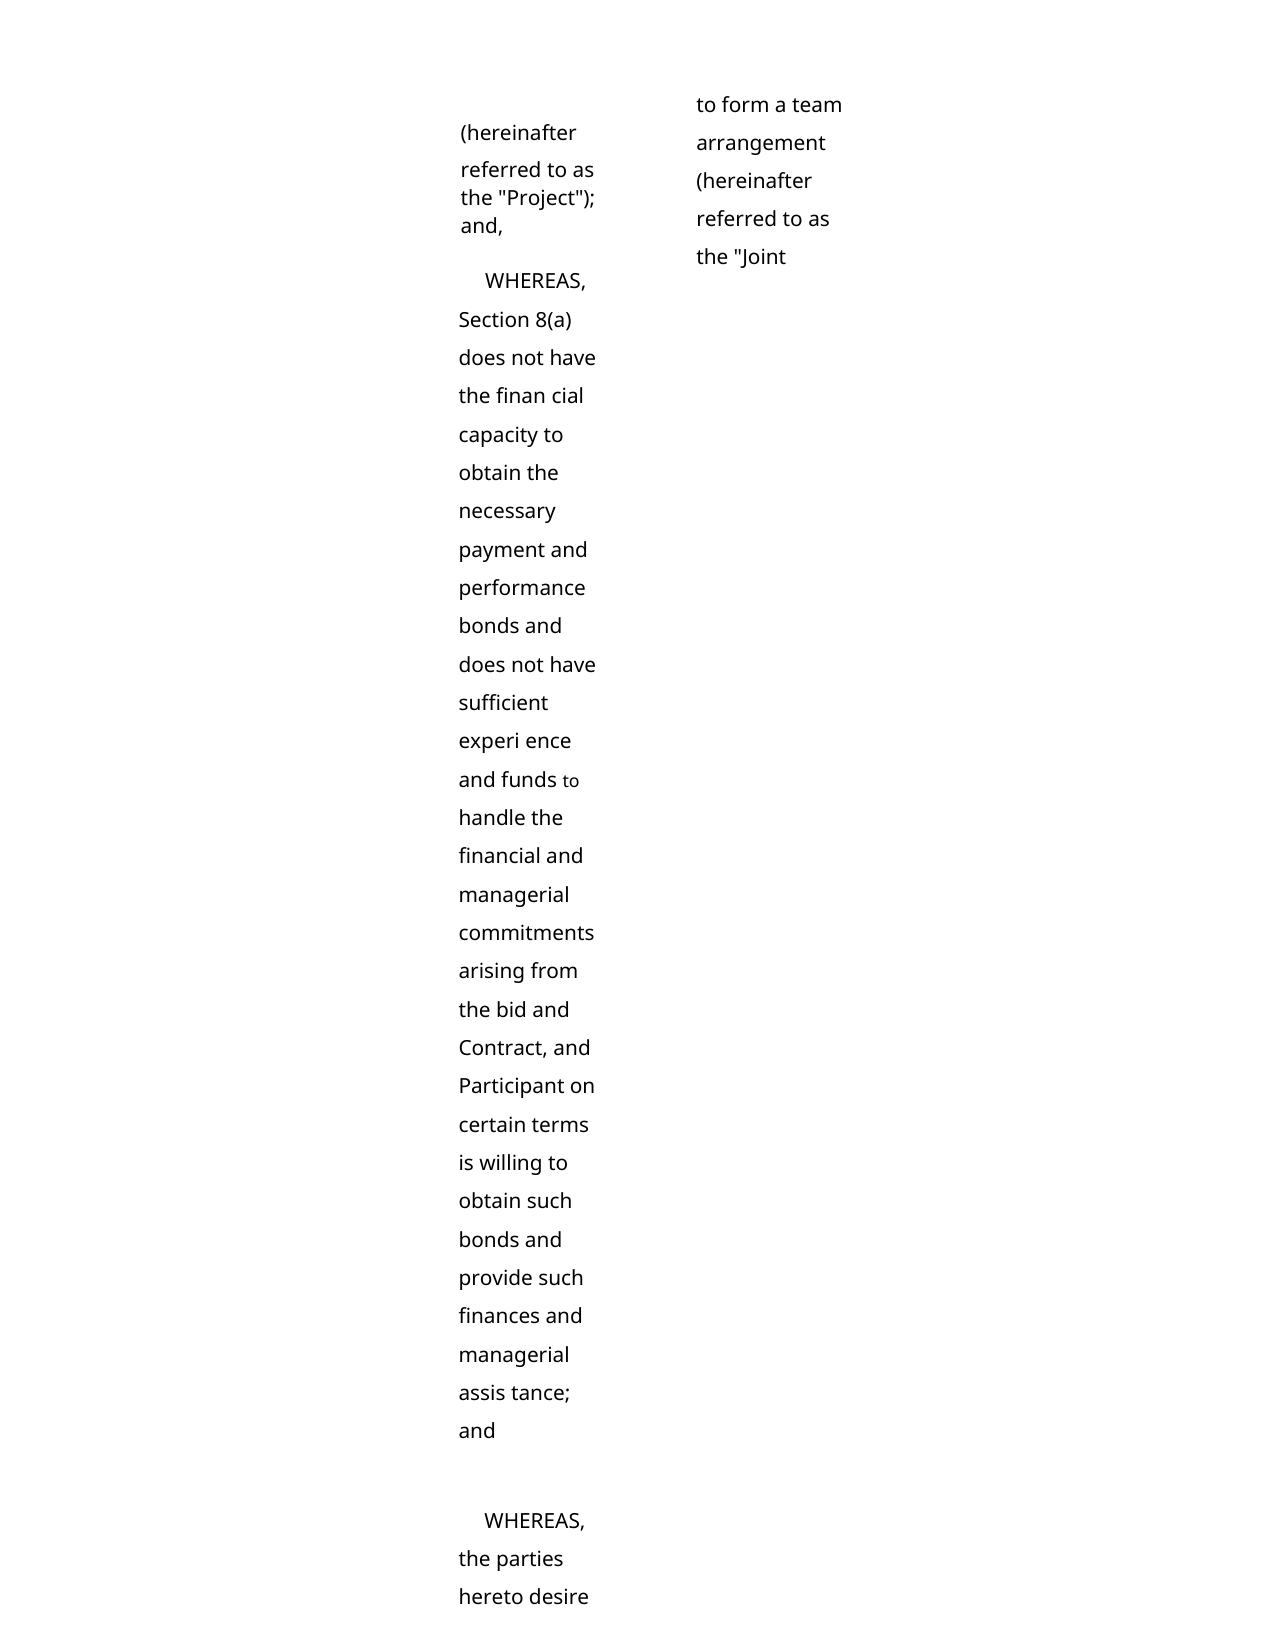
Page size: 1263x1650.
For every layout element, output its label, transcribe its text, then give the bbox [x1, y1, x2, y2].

text WHEREAS, the parties hereto desire to form a team arrangement (hereinafter referred to as the "Joint [458, 1506, 606, 1611]
text WHEREAS, the parties hereto desire to form a team arrangement (hereinafter referred to as the "Joint [696, 90, 846, 270]
text WHEREAS, Section 8(a) does not have the finan­ cial capacity to obtain the necessary payment and performance bonds and does not have sufficient experi­ ence and funds to handle the financial and managerial commitments arising from the bid and Contract, and Participant on certain terms is willing to obtain such bonds and provide such finances and managerial assis­ tance; and [458, 267, 602, 1445]
text construction of Project No. (hereinafter [460, 90, 606, 146]
text referred to as the "Project"); and, [460, 155, 606, 240]
